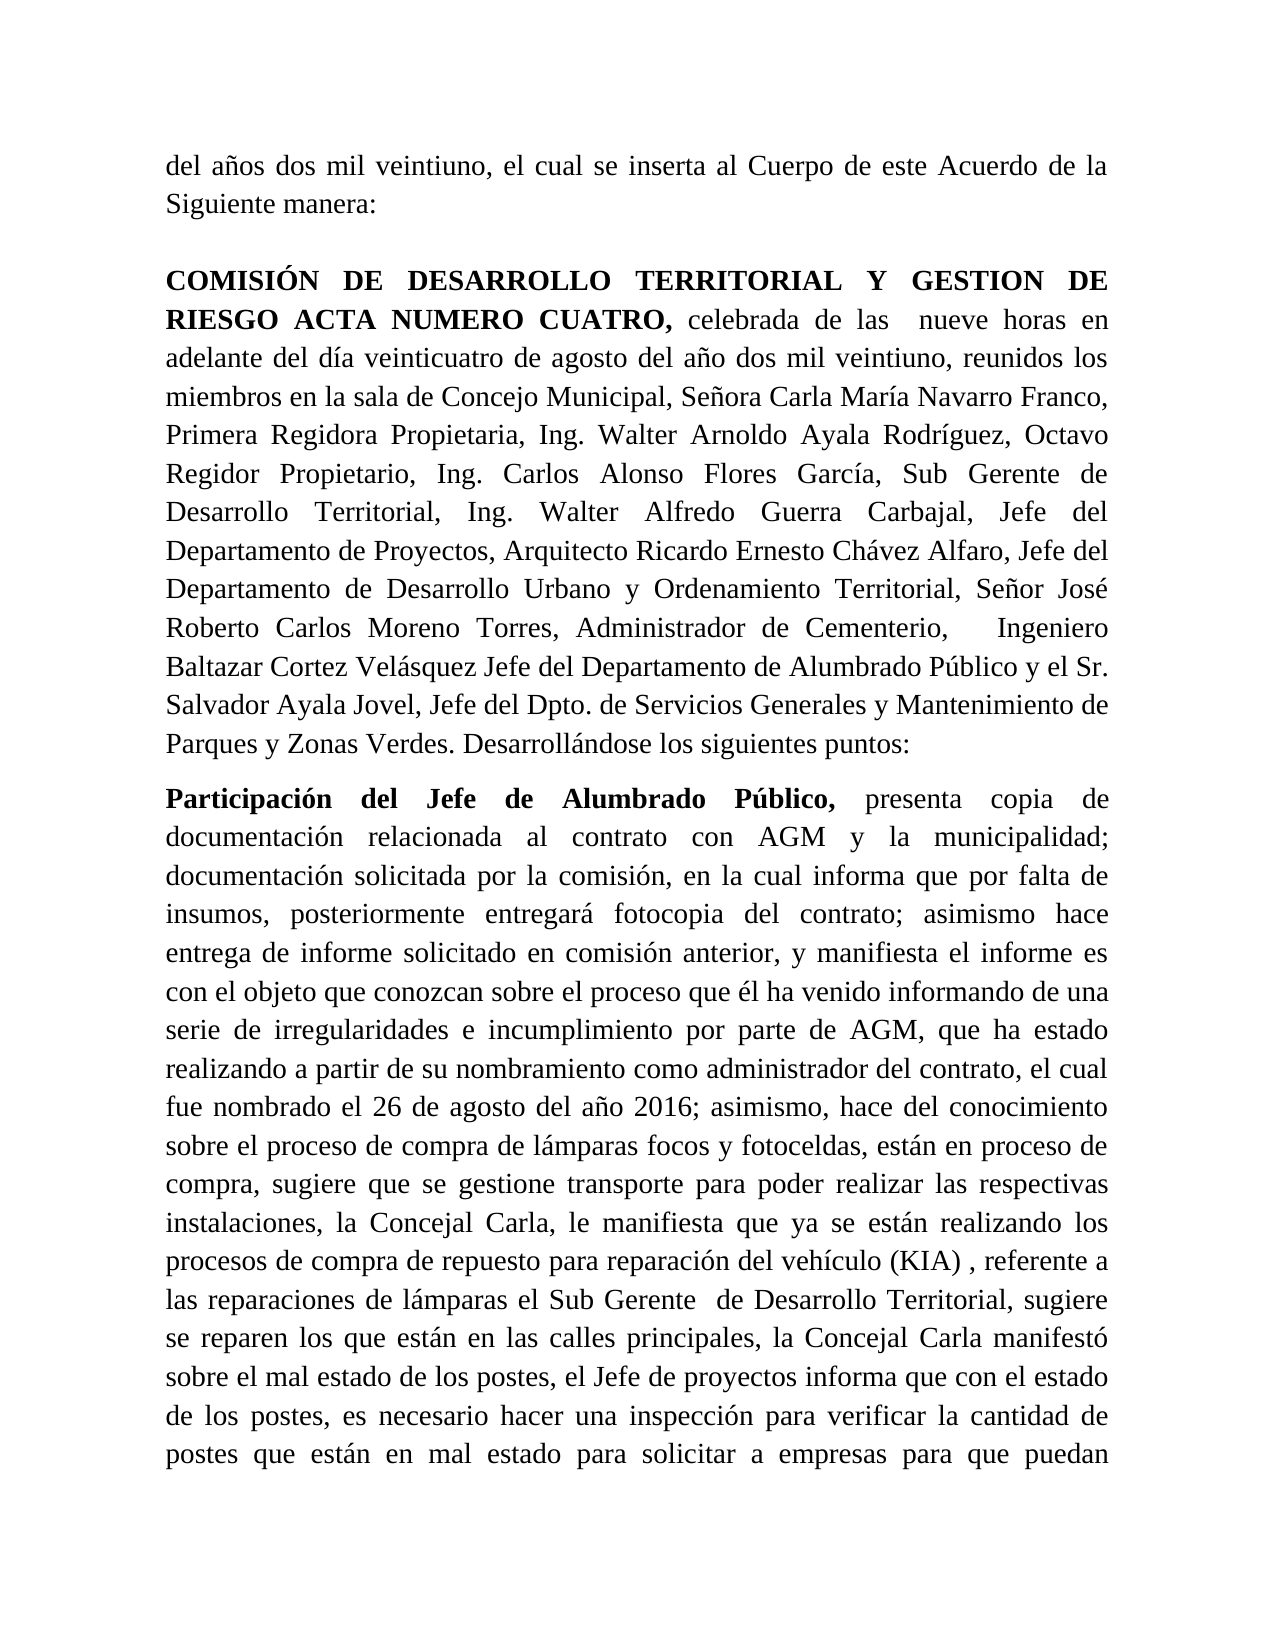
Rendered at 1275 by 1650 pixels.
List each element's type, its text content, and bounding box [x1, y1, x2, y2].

text COMISIÓN DE DESARROLLO TERRITORIAL Y GESTION DE RIESGO ACTA NUMERO CUATRO, celebrada de las nueve horas en adelante del día veinticuatro de agosto del año dos mil veintiuno, reunidos los miembros en la sala de Concejo Municipal, Señora Carla María Navarro Franco, Primera Regidora Propietaria, Ing. Walter Arnoldo Ayala Rodríguez, Octavo Regidor Propietario, Ing. Carlos Alonso Flores García, Sub Gerente de Desarrollo Territorial, Ing. Walter Alfredo Guerra Carbajal, Jefe del Departamento de Proyectos, Arquitecto Ricardo Ernesto Chávez Alfaro, Jefe del Departamento de Desarrollo Urbano y Ordenamiento Territorial, Señor José Roberto Carlos Moreno Torres, Administrador de Cementerio, Ingeniero Baltazar Cortez Velásquez Jefe del Departamento de Alumbrado Público y el Sr. Salvador Ayala Jovel, Jefe del Dpto. de Servicios Generales y Mantenimiento de Parques y Zonas Verdes. Desarrollándose los siguientes puntos: [165, 263, 1109, 759]
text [165, 148, 1109, 220]
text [165, 781, 1109, 1470]
